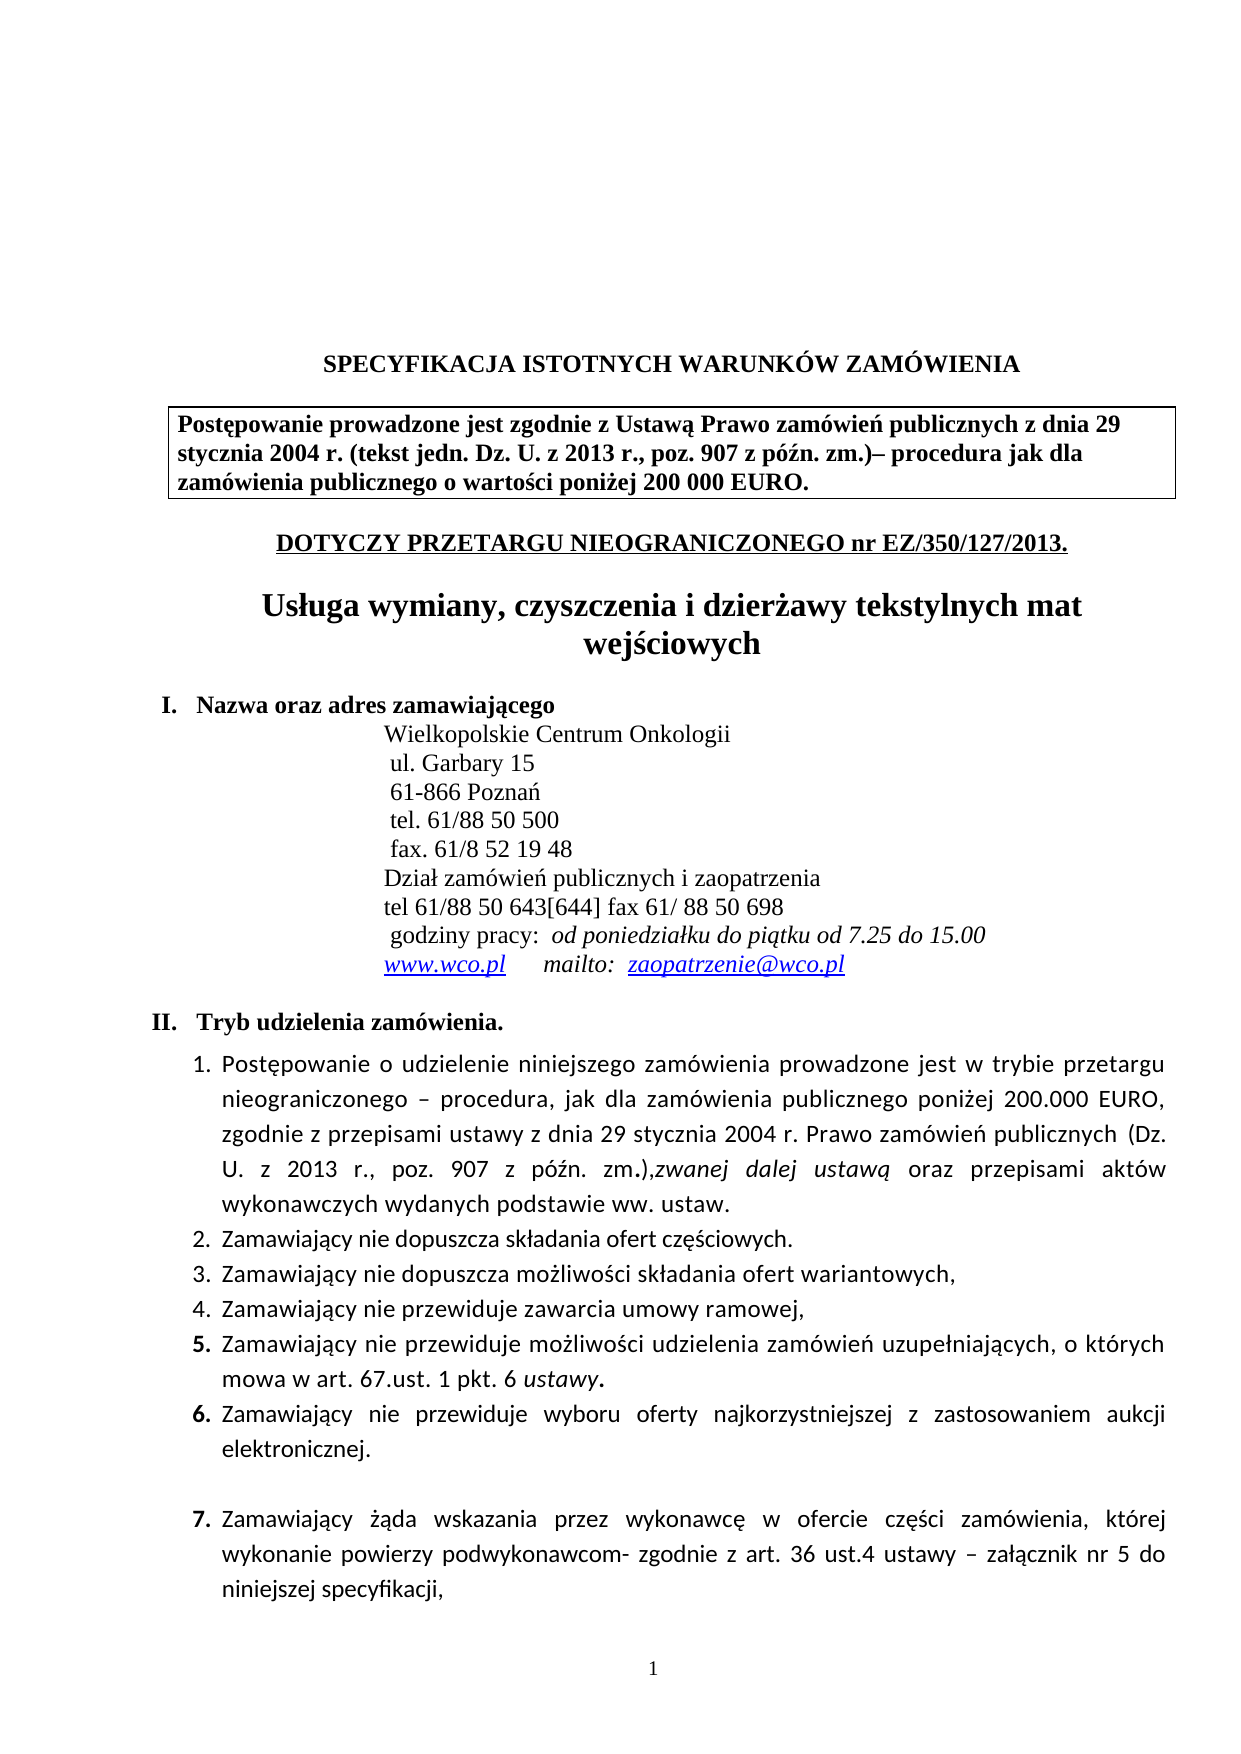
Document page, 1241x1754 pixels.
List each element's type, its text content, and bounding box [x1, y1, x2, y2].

text www.wco.pl mailto: zaopatrzenie@wco.pl [310, 949, 1167, 978]
list Zamawiający nie dopuszcza składania ofert częściowych. [192, 1223, 1167, 1254]
text Usługa wymiany, czyszczenia i dzierżawy tekstylnych mat wejściowych [177, 585, 1167, 662]
list Zamawiający nie dopuszcza możliwości składania ofert wariantowych, [192, 1258, 1167, 1289]
list Zamawiający żąda wskazania przez wykonawcę w ofercie części zamówienia, której wykonanie powierzy podwykonawcom- zgodnie z art. 36 ust.4 ustawy – załącznik nr 5 do niniejszej specyfikacji, [192, 1503, 1167, 1604]
text DOTYCZY PRZETARGU NIEOGRANICZONEGO nr EZ/350/127/2013. [177, 528, 1167, 556]
list Zamawiający nie przewiduje zawarcia umowy ramowej, [192, 1293, 1167, 1324]
list Postępowanie o udzielenie niniejszego zamówienia prowadzone jest w trybie przetargu nieograniczonego – procedura, jak dla zamówienia publicznego poniżej 200.000 EURO, zgodnie z przepisami ustawy z dnia 29 stycznia 2004 r. Prawo zamówień publicznych (Dz. U. z 2013 r., poz. 907 z późn. zm.),zwanej dalej ustawą oraz przepisami aktów wykonawczych wydanych podstawie ww. ustaw. [192, 1048, 1167, 1219]
text tel 61/88 50 643[644] fax 61/ 88 50 698 [310, 892, 1167, 921]
list Nazwa oraz adres zamawiającego [177, 691, 1167, 719]
text 61-866 Poznań [177, 777, 1167, 806]
text tel. 61/88 50 500 [177, 806, 1167, 834]
text fax. 61/8 52 19 48 [177, 834, 1167, 863]
text Postępowanie prowadzone jest zgodnie z Ustawą Prawo zamówień publicznych z dnia 29 stycznia 2004 r. (tekst jedn. Dz. U. z 2013 r., poz. 907 z późn. zm.)– procedura jak dla zamówienia publicznego o wartości poniżej 200 000 EURO. [169, 408, 1175, 498]
list Zamawiający nie przewiduje wyboru oferty najkorzystniejszej z zastosowaniem aukcji elektronicznej. [192, 1398, 1167, 1464]
text SPECYFIKACJA ISTOTNYCH WARUNKÓW ZAMÓWIENIA [177, 349, 1167, 378]
text ul. Garbary 15 [177, 748, 1167, 777]
list Tryb udzielenia zamówienia. [177, 1007, 1167, 1036]
text Dział zamówień publicznych i zaopatrzenia [310, 863, 1167, 892]
list Zamawiający nie przewiduje możliwości udzielenia zamówień uzupełniających, o których mowa w art. 67.ust. 1 pkt. 6 ustawy. [192, 1328, 1167, 1394]
text Wielkopolskie Centrum Onkologii [177, 719, 1167, 748]
text godziny pracy: od poniedziałku do piątku od 7.25 do 15.00 [310, 921, 1167, 949]
